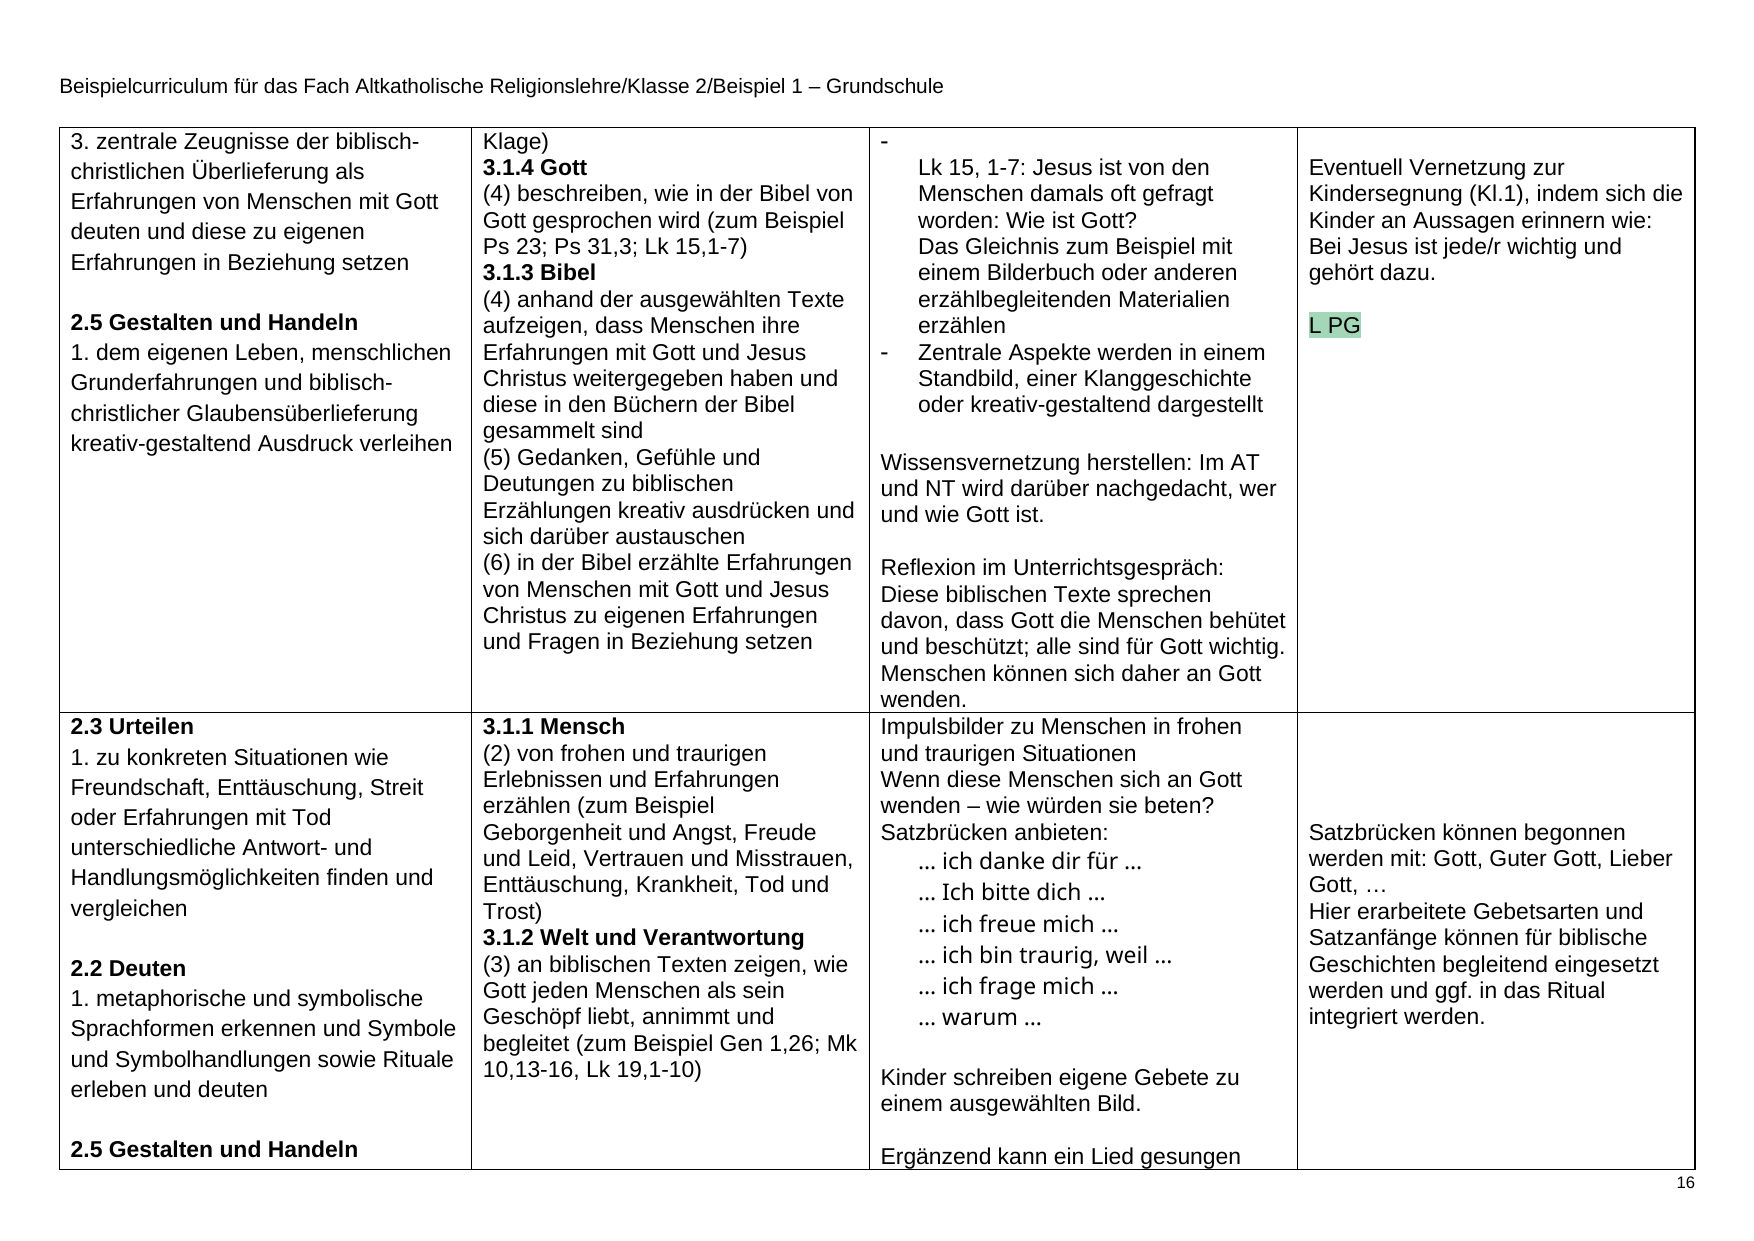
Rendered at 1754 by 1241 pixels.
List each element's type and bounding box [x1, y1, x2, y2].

table_cell [60, 128, 471, 712]
table_cell [1298, 128, 1694, 712]
table_cell [870, 128, 1297, 712]
table_cell [60, 713, 471, 1169]
table_cell [472, 128, 869, 712]
table_cell [472, 713, 869, 1169]
table_cell [870, 713, 1297, 1169]
table_cell [1298, 713, 1694, 1169]
